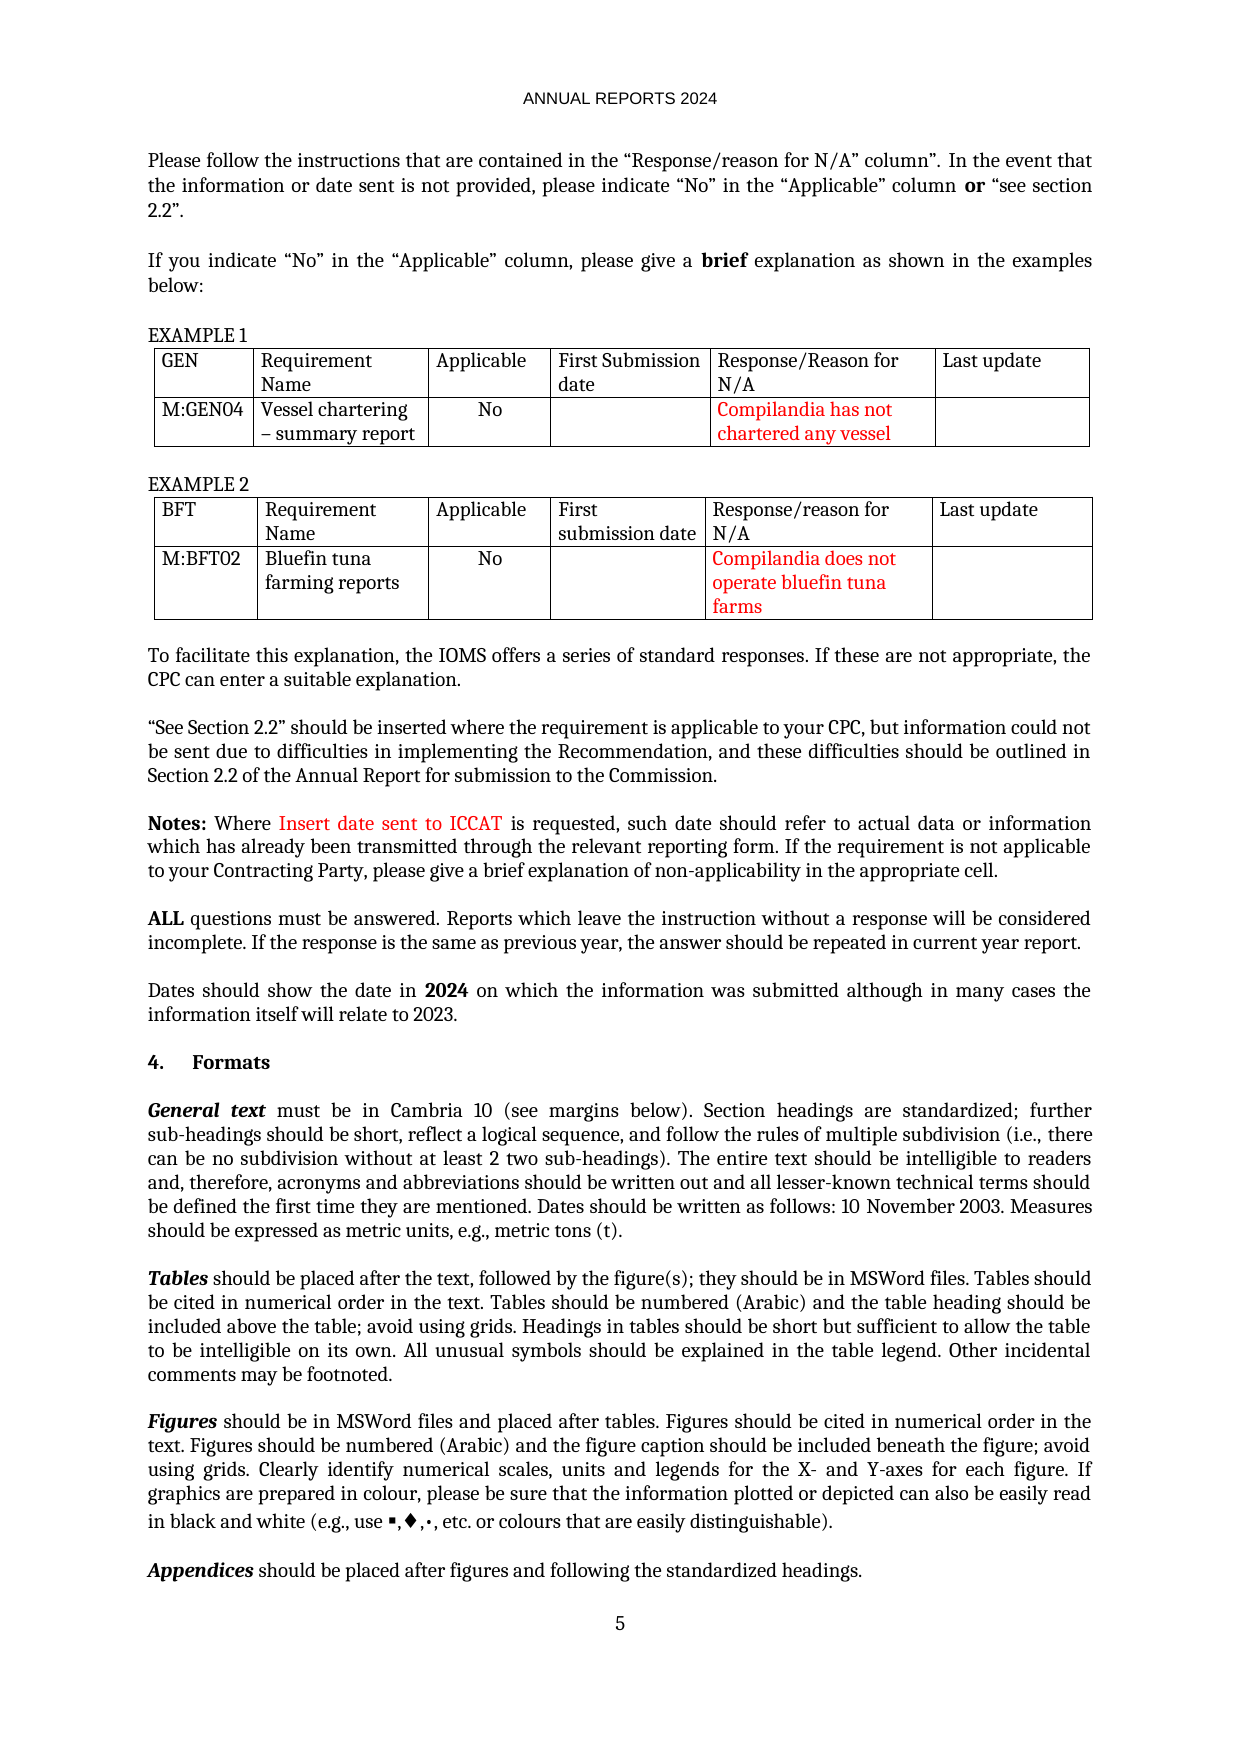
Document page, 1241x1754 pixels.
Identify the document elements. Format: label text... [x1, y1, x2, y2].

table_cell [551, 398, 710, 446]
table_header Requirement Name [258, 498, 428, 546]
text “See Section 2.2” should be inserted where the requirement is applicable to your CPC, but information could not be sent due to difficulties in implementing the Recommendation, and these difficulties should be outlined in Section 2.2 of the Annual Report for submission to the Commission. [148, 715, 1092, 787]
table_cell M:BFT02 [155, 547, 257, 618]
table_header First Submission date [551, 349, 710, 397]
table_cell [933, 547, 1092, 618]
text Tables should be placed after the text, followed by the figure(s); they should be in MSWord files. Tables should be cited in numerical order in the text. Tables should be numbered (Arabic) and the table heading should be included above the table; avoid using grids. Headings in tables should be short but sufficient to allow the table to be intelligible on its own. All unusual symbols should be explained in the table legend. Other incidental comments may be footnoted. [148, 1266, 1092, 1386]
text Please follow the instructions that are contained in the “Response/reason for N/A” column”. In the event that the information or date sent is not provided, please indicate “No” in the “Applicable” column or “see section 2.2”. [148, 148, 1092, 223]
table_cell No [429, 398, 550, 446]
text Appendices should be placed after figures and following the standardized headings. [148, 1558, 1092, 1582]
text To facilitate this explanation, the IOMS offers a series of standard responses. If these are not appropriate, the CPC can enter a suitable explanation. [148, 643, 1092, 691]
text EXAMPLE 1 [148, 323, 1092, 348]
table_cell Compilandia does not operate bluefin tuna farms [706, 547, 932, 618]
table_header Last update [933, 498, 1092, 546]
table_cell Compilandia has not chartered any vessel [711, 398, 935, 446]
table_header Last update [936, 349, 1089, 397]
table_header Applicable [429, 349, 550, 397]
table_cell [936, 398, 1089, 446]
table_header Applicable [429, 498, 550, 546]
table_header Requirement Name [254, 349, 428, 397]
text Figures should be in MSWord files and placed after tables. Figures should be cited in numerical order in the text. Figures should be numbered (Arabic) and the figure caption should be included beneath the figure; avoid using grids. Clearly identify numerical scales, units and legends for the X- and Y-axes for each figure. If graphics are prepared in colour, please be sure that the information plotted or depicted can also be easily read in black and white (e.g., use ,♦,•, etc. or colours that are easily distinguishable). [148, 1410, 1092, 1534]
table_header BFT [155, 498, 257, 546]
table_header GEN [155, 349, 253, 397]
table_cell Vessel chartering – summary report [254, 398, 428, 446]
text 4. Formats [148, 1051, 1092, 1075]
text Dates should show the date in 2024 on which the information was submitted although in many cases the information itself will relate to 2023. [148, 979, 1092, 1027]
table_cell Bluefin tuna farming reports [258, 547, 428, 618]
table_header First submission date [551, 498, 705, 546]
table_cell [551, 547, 705, 618]
table_cell M:GEN04 [155, 398, 253, 446]
text ALL questions must be answered. Reports which leave the instruction without a response will be considered incomplete. If the response is the same as previous year, the answer should be repeated in current year report. [148, 907, 1092, 955]
text Notes: Where Insert date sent to ICCAT is requested, such date should refer to actual data or information which has already been transmitted through the relevant reporting form. If the requirement is not applicable to your Contracting Party, please give a brief explanation of non-applicability in the appropriate cell. [148, 811, 1092, 883]
table_header Response/reason for N/A [706, 498, 932, 546]
text If you indicate “No” in the “Applicable” column, please give a brief explanation as shown in the examples below: [148, 248, 1092, 298]
text EXAMPLE 2 [148, 472, 1092, 497]
text General text must be in Cambria 10 (see margins below). Section headings are standardized; further sub-headings should be short, reflect a logical sequence, and follow the rules of multiple subdivision (i.e., there can be no subdivision without at least 2 two sub-headings). The entire text should be intelligible to readers and, therefore, acronyms and abbreviations should be written out and all lesser-known technical terms should be defined the first time they are mentioned. Dates should be written as follows: 10 November 2003. Measures should be expressed as metric units, e.g., metric tons (t). [148, 1099, 1092, 1242]
table_header Response/Reason for N/A [711, 349, 935, 397]
table_cell No [429, 547, 550, 618]
